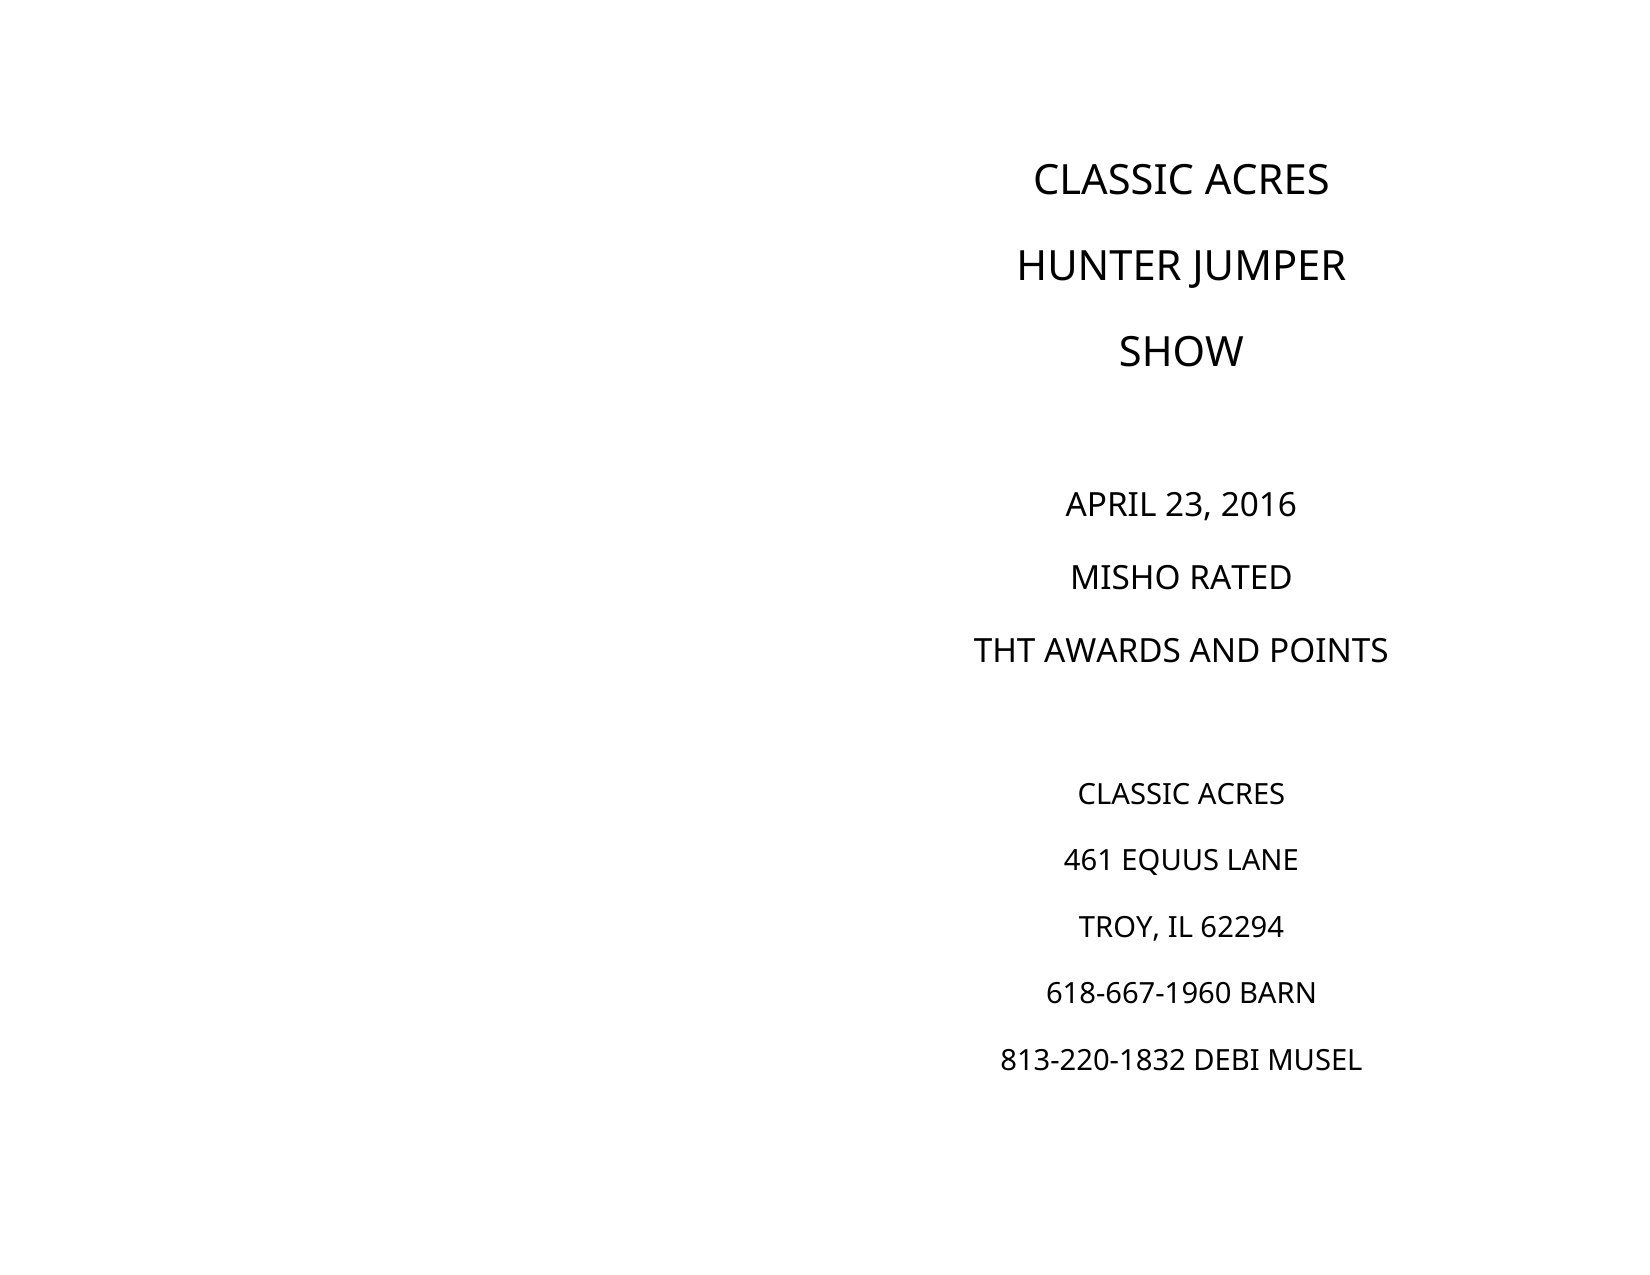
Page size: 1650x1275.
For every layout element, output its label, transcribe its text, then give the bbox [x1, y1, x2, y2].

text MISHO RATED [862, 554, 1500, 599]
text SHOW [862, 322, 1500, 379]
text CLASSIC ACRES [862, 773, 1500, 813]
text 461 EQUUS LANE [862, 840, 1500, 879]
text APRIL 23, 2016 [862, 481, 1500, 527]
text CLASSIC ACRES [862, 150, 1500, 207]
text TROY, IL 62294 [862, 906, 1500, 946]
text 813-220-1832 DEBI MUSEL [862, 1039, 1500, 1079]
text THT AWARDS AND POINTS [862, 627, 1500, 673]
text HUNTER JUMPER [862, 236, 1500, 293]
text 618-667-1960 BARN [862, 973, 1500, 1012]
